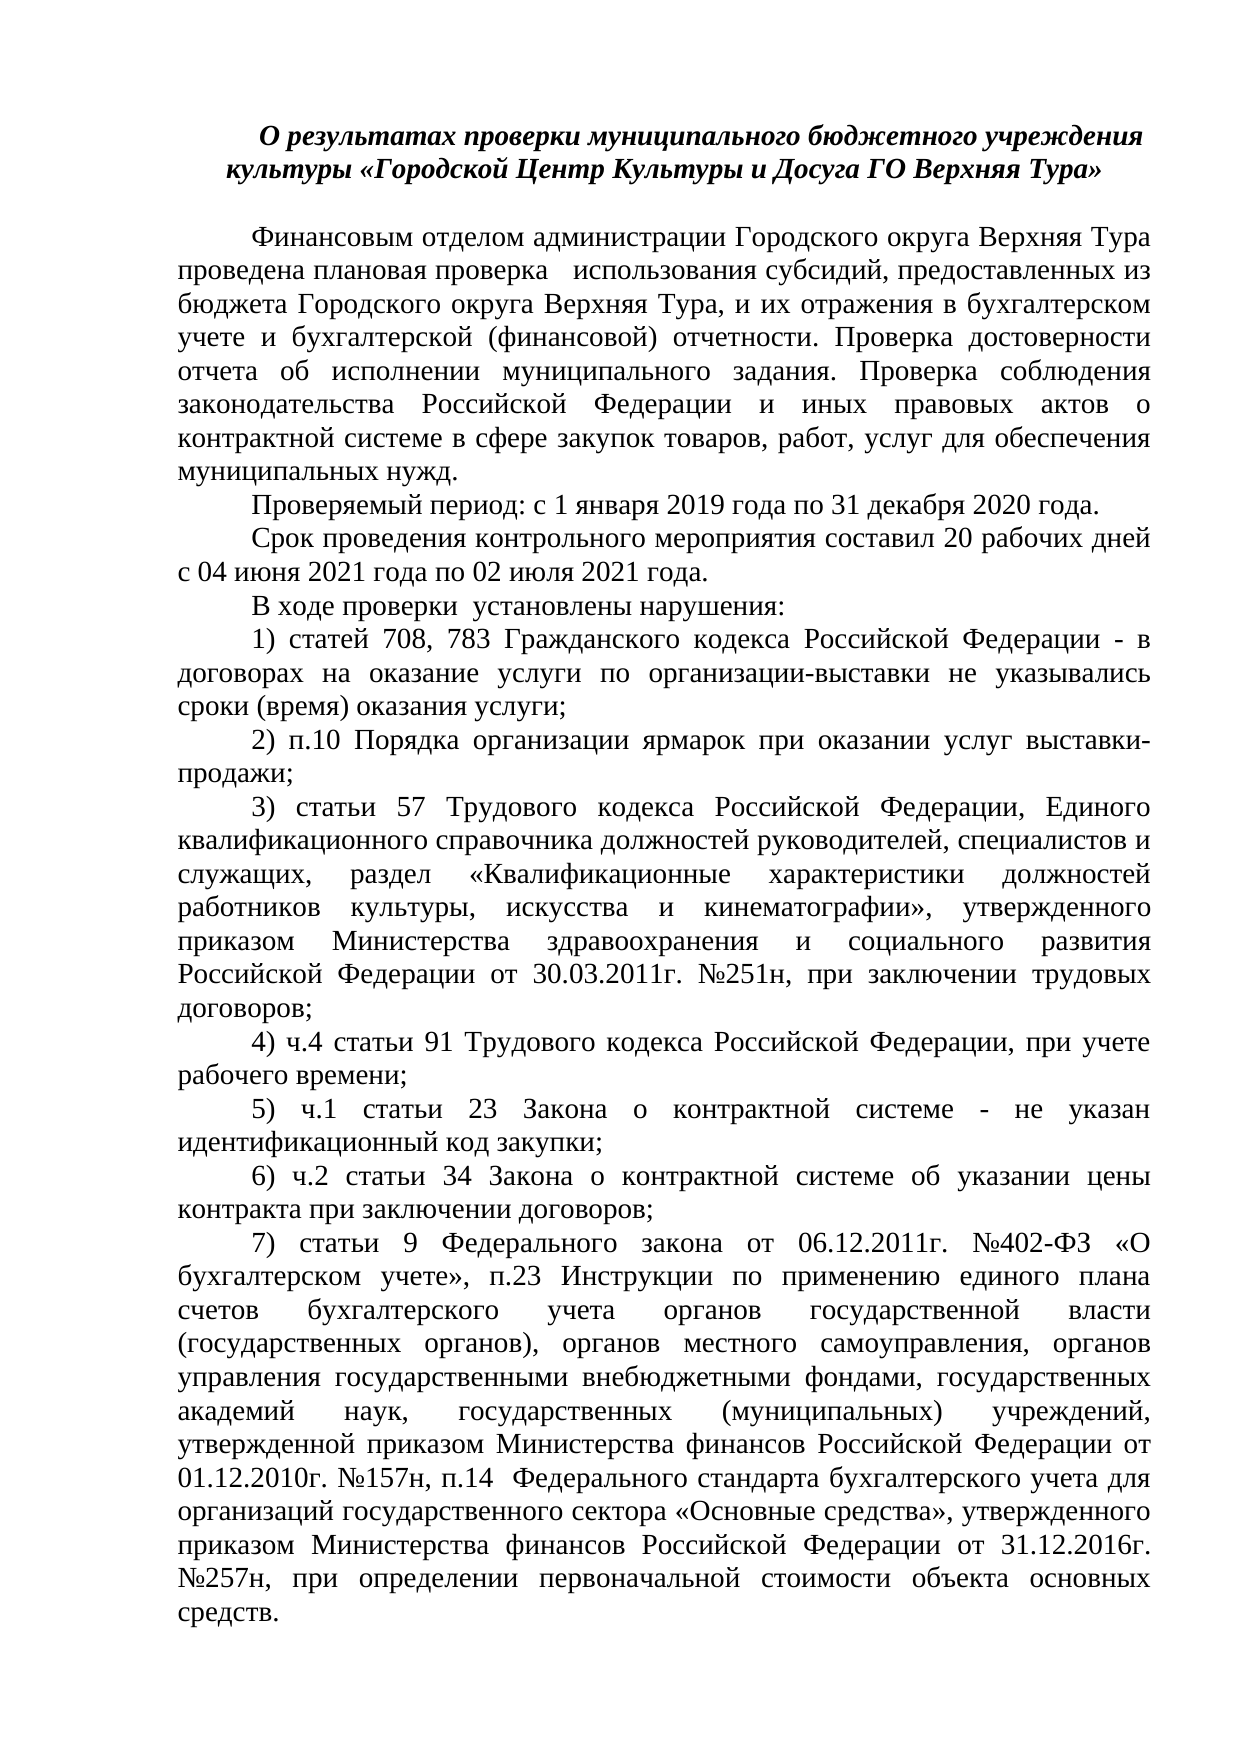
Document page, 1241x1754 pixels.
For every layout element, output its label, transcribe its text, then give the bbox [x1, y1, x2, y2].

text 2) п.10 Порядка организации ярмарок при оказании услуг выставки-продажи; [177, 722, 1152, 789]
text 6) ч.2 статьи 34 Закона о контрактной системе об указании цены контракта при заключении договоров; [177, 1158, 1152, 1225]
text 3) статьи 57 Трудового кодекса Российской Федерации, Единого квалификационного справочника должностей руководителей, специалистов и служащих, раздел «Квалификационные характеристики должностей работников культуры, искусства и кинематографии», утвержденного приказом Министерства здравоохранения и социального развития Российской Федерации от 30.03.2011г. №251н, при заключении трудовых договоров; [177, 789, 1152, 1024]
text Финансовым отделом администрации Городского округа Верхняя Тура проведена плановая проверка использования субсидий, предоставленных из бюджета Городского округа Верхняя Тура, и их отражения в бухгалтерском учете и бухгалтерской (финансовой) отчетности. Проверка достоверности отчета об исполнении муниципального задания. Проверка соблюдения законодательства Российской Федерации и иных правовых актов о контрактной системе в сфере закупок товаров, работ, услуг для обеспечения муниципальных нужд. [177, 219, 1152, 487]
text 4) ч.4 статьи 91 Трудового кодекса Российской Федерации, при учете рабочего времени; [177, 1024, 1152, 1091]
text Срок проведения контрольного мероприятия составил 20 рабочих дней с 04 июня 2021 года по 02 июля 2021 года. [177, 521, 1152, 588]
text Проверяемый период: с 1 января 2019 года по 31 декабря 2020 года. [177, 487, 1152, 521]
text 7) статьи 9 Федерального закона от 06.12.2011г. №402-ФЗ «О бухгалтерском учете», п.23 Инструкции по применению единого плана счетов бухгалтерского учета органов государственной власти (государственных органов), органов местного самоуправления, органов управления государственными внебюджетными фондами, государственных академий наук, государственных (муниципальных) учреждений, утвержденной приказом Министерства финансов Российской Федерации от 01.12.2010г. №157н, п.14 Федерального стандарта бухгалтерского учета для организаций государственного сектора «Основные средства», утвержденного приказом Министерства финансов Российской Федерации от 31.12.2016г. №257н, при определении первоначальной стоимости объекта основных средств. [177, 1225, 1152, 1627]
text 5) ч.1 статьи 23 Закона о контрактной системе - не указан идентификационный код закупки; [177, 1091, 1152, 1158]
text 1) статей 708, 783 Гражданского кодекса Российской Федерации - в договорах на оказание услуги по организации-выставки не указывались сроки (время) оказания услуги; [177, 621, 1152, 722]
text В ходе проверки установлены нарушения: [177, 588, 1152, 621]
text О результатах проверки муниципального бюджетного учреждения культуры «Городской Центр Культуры и Досуга ГО Верхняя Тура» [177, 118, 1152, 185]
